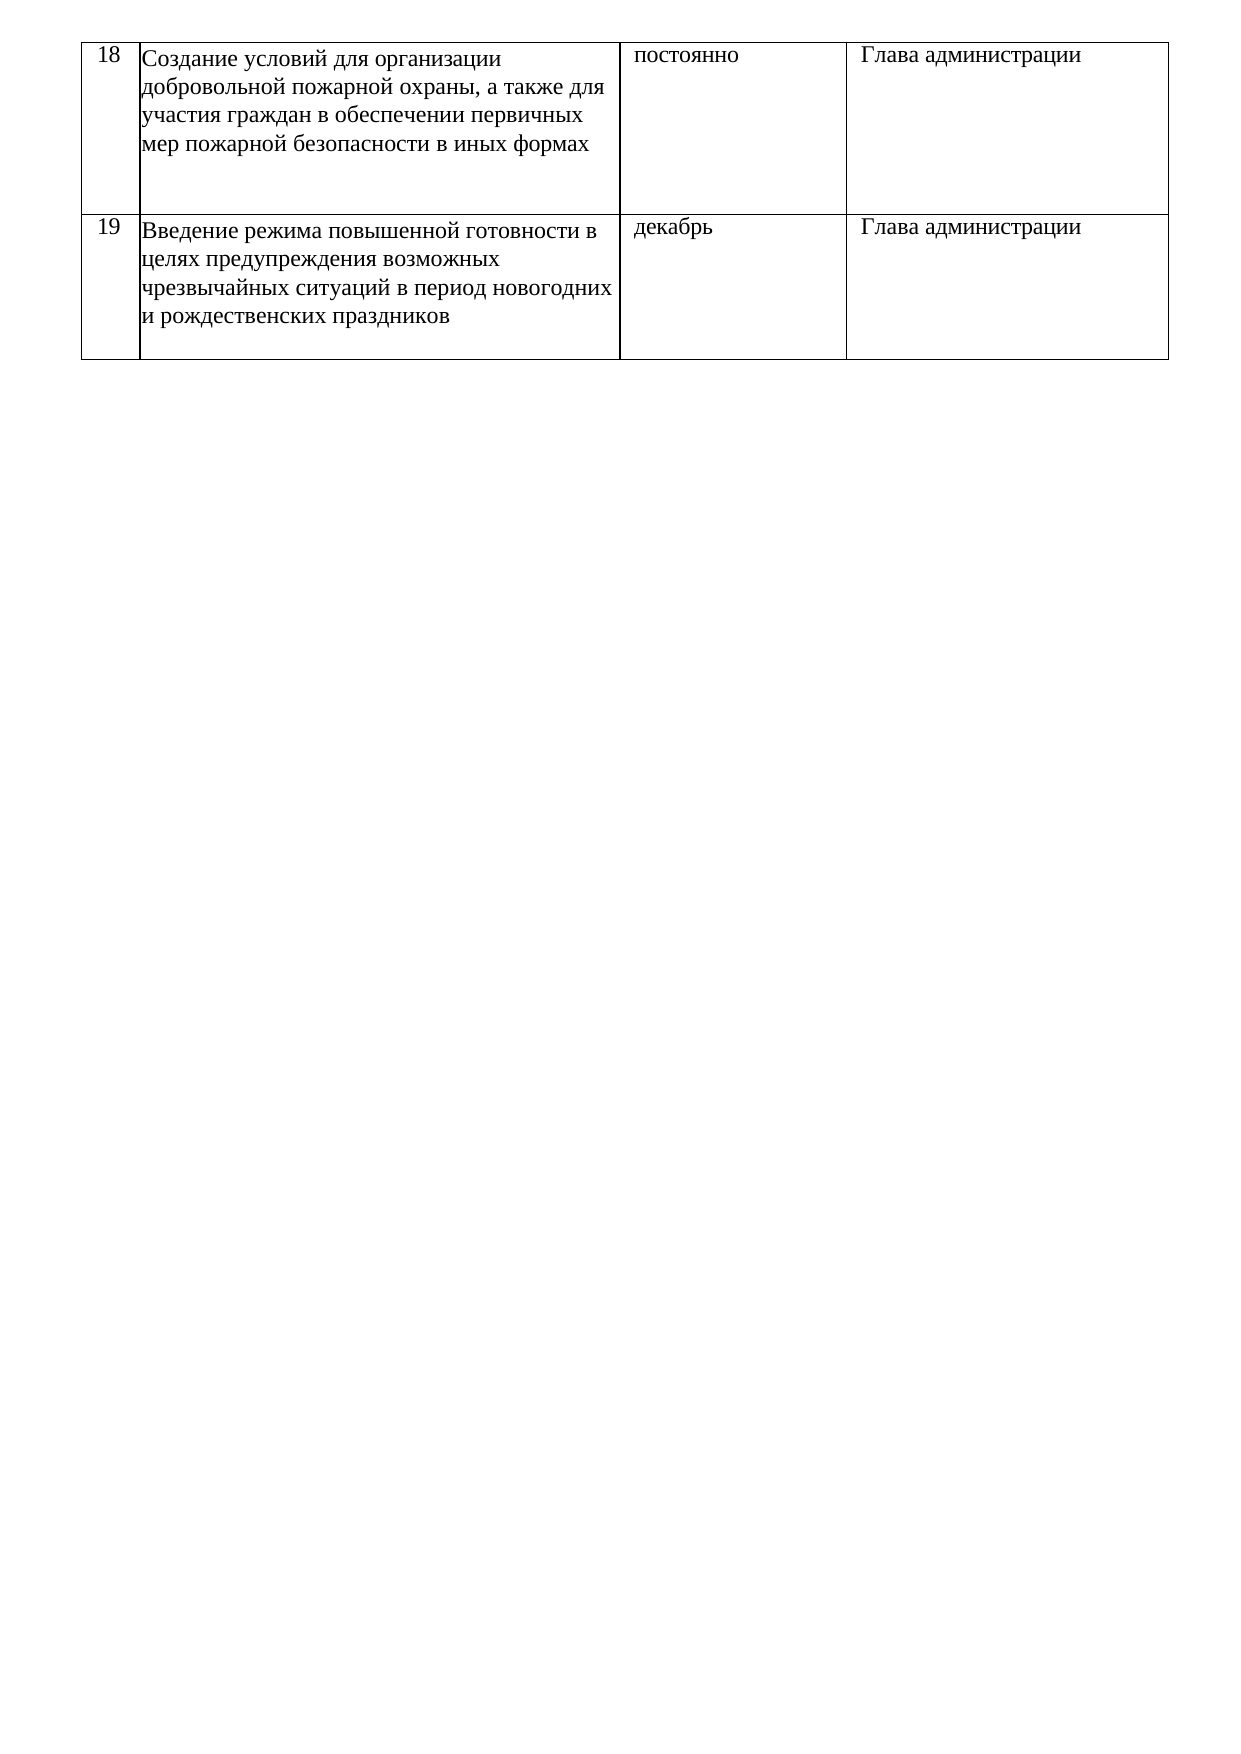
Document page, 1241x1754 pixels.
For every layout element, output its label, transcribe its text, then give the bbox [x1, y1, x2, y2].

table_cell 18 [82, 43, 139, 214]
table_cell декабрь [621, 215, 846, 359]
table_cell Глава администрации [847, 43, 1168, 214]
table_cell Введение режима повышенной готовности в целях предупреждения возможных чрезвычайных ситуаций в период новогодних и рождественских праздников [141, 215, 619, 359]
table_cell 19 [82, 215, 139, 359]
table_cell постоянно [621, 43, 846, 214]
table_cell Глава администрации [847, 215, 1168, 359]
table_cell Создание условий для организации добровольной пожарной охраны, а также для участия граждан в обеспечении первичных мер пожарной безопасности в иных формах [141, 43, 619, 214]
